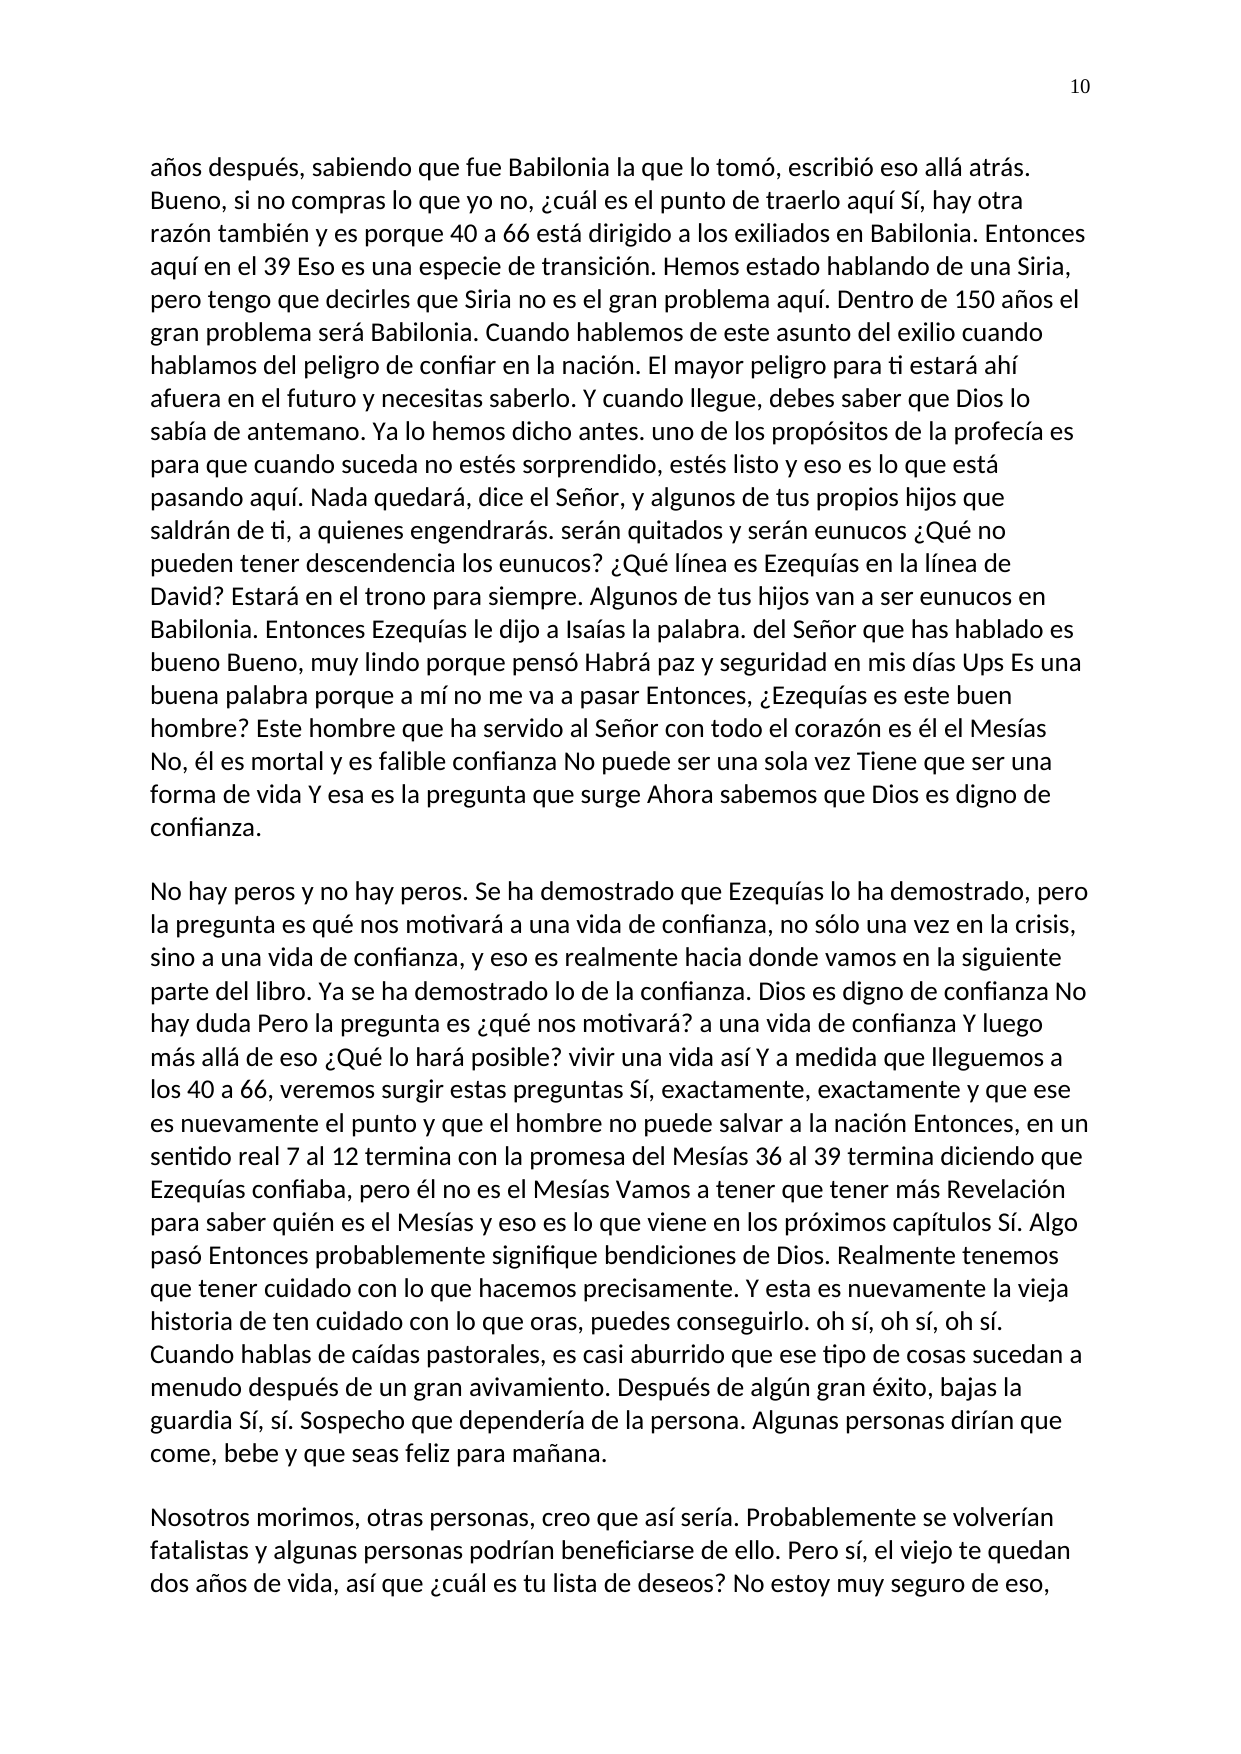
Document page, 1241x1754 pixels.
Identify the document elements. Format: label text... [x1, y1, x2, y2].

text No hay peros y no hay peros. Se ha demostrado que Ezequías lo ha demostrado, pero la pregunta es qué nos motivará a una vida de confianza, no sólo una vez en la crisis, sino a una vida de confianza, y eso es realmente hacia donde vamos en la siguiente parte del libro. Ya se ha demostrado lo de la confianza. Dios es digno de confianza No hay duda Pero la pregunta es ¿qué nos motivará? a una vida de confianza Y luego más allá de eso ¿Qué lo hará posible? vivir una vida así Y a medida que lleguemos a los 40 a 66, veremos surgir estas preguntas Sí, exactamente, exactamente y que ese es nuevamente el punto y que el hombre no puede salvar a la nación Entonces, en un sentido real 7 al 12 termina con la promesa del Mesías 36 al 39 termina diciendo que Ezequías confiaba, pero él no es el Mesías Vamos a tener que tener más Revelación para saber quién es el Mesías y eso es lo que viene en los próximos capítulos Sí. Algo pasó Entonces probablemente signifique bendiciones de Dios. Realmente tenemos que tener cuidado con lo que hacemos precisamente. Y esta es nuevamente la vieja historia de ten cuidado con lo que oras, puedes conseguirlo. oh sí, oh sí, oh sí. Cuando hablas de caídas pastorales, es casi aburrido que ese tipo de cosas sucedan a menudo después de un gran avivamiento. Después de algún gran éxito, bajas la guardia Sí, sí. Sospecho que dependería de la persona. Algunas personas dirían que come, bebe y que seas feliz para mañana. [150, 874, 1090, 1469]
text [150, 1500, 1090, 1599]
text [150, 150, 1090, 843]
